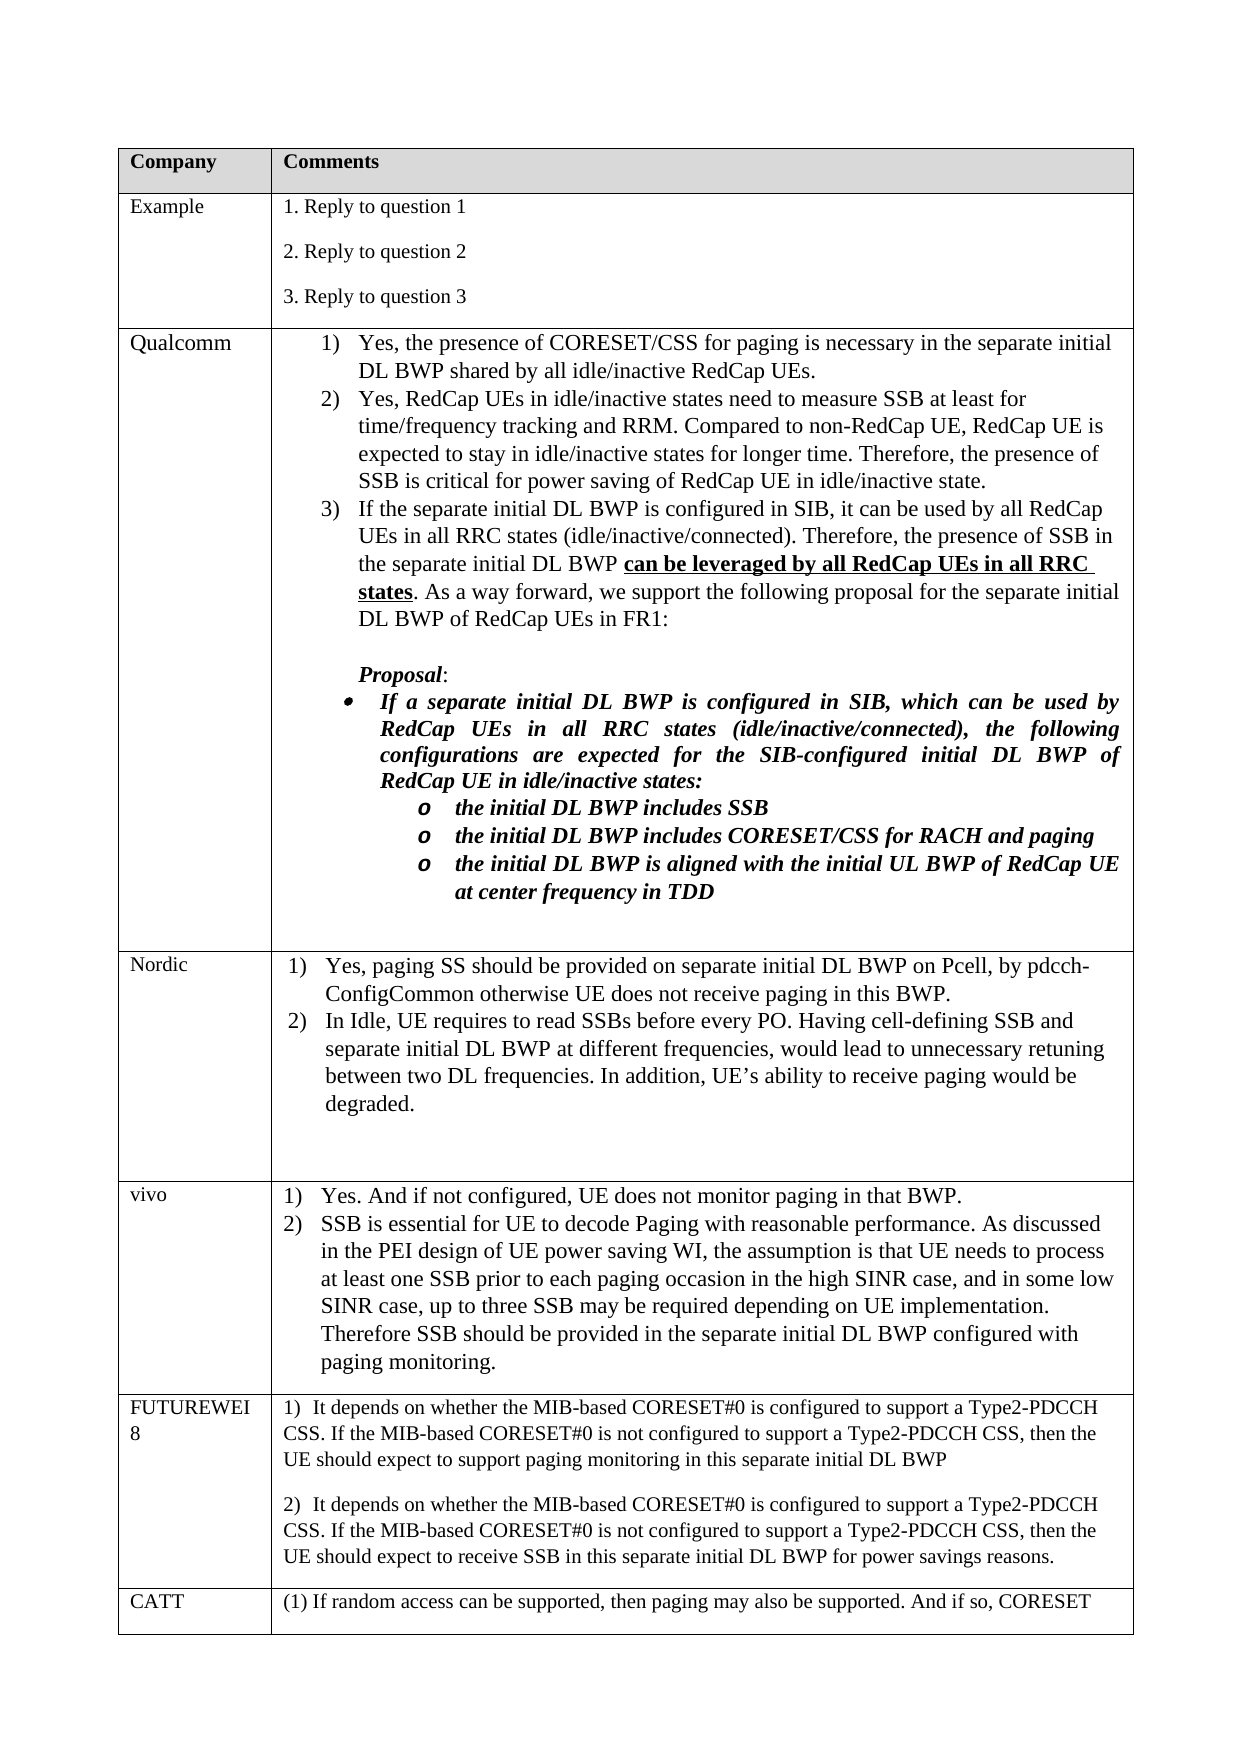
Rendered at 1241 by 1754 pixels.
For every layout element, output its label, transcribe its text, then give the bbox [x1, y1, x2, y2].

table_cell Yes, the presence of CORESET/CSS for paging is necessary in the separate initial DL BWP shared by all idle/inactive RedCap UEs. Yes, RedCap UEs in idle/inactive states need to measure SSB at least for time/frequency tracking and RRM. Compared to non-RedCap UE, RedCap UE is expected to stay in idle/inactive states for longer time. Therefore, the presence of SSB is critical for power saving of RedCap UE in idle/inactive state. If the separate initial DL BWP is configured in SIB, it can be used by all RedCap UEs in all RRC states (idle/inactive/connected). Therefore, the presence of SSB in the separate initial DL BWP can be leveraged by all RedCap UEs in all RRC states. As a way forward, we support the following proposal for the separate initial DL BWP of RedCap UEs in FR1: Proposal: If a separate initial DL BWP is configured in SIB, which can be used by RedCap UEs in all RRC states (idle/inactive/connected), the following configurations are expected for the SIB-configured initial DL BWP of RedCap UE in idle/inactive states: the initial DL BWP includes SSB the initial DL BWP includes CORESET/CSS for RACH and paging the initial DL BWP is aligned with the initial UL BWP of RedCap UE at center frequency in TDD [272, 329, 1133, 951]
table_cell Nordic [119, 952, 271, 1181]
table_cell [272, 1589, 1133, 1634]
table_cell FUTUREWEI8 [119, 1395, 271, 1588]
table_cell vivo [119, 1182, 271, 1394]
table_cell Yes. And if not configured, UE does not monitor paging in that BWP. SSB is essential for UE to decode Paging with reasonable performance. As discussed in the PEI design of UE power saving WI, the assumption is that UE needs to process at least one SSB prior to each paging occasion in the high SINR case, and in some low SINR case, up to three SSB may be required depending on UE implementation. Therefore SSB should be provided in the separate initial DL BWP configured with paging monitoring. [272, 1182, 1133, 1394]
table_cell Yes, paging SS should be provided on separate initial DL BWP on Pcell, by pdcch-ConfigCommon otherwise UE does not receive paging in this BWP. In Idle, UE requires to read SSBs before every PO. Having cell-defining SSB and separate initial DL BWP at different frequencies, would lead to unnecessary retuning between two DL frequencies. In addition, UE’s ability to receive paging would be degraded. [272, 952, 1133, 1181]
table_cell Qualcomm [119, 329, 271, 951]
table_header Comments [272, 149, 1133, 193]
table_header Company [119, 149, 271, 193]
table_cell CATT [119, 1589, 271, 1634]
table_cell 1. Reply to question 1 2. Reply to question 2 3. Reply to question 3 [272, 194, 1133, 328]
table_cell 1) It depends on whether the MIB-based CORESET#0 is configured to support a Type2-PDCCH CSS. If the MIB-based CORESET#0 is not configured to support a Type2-PDCCH CSS, then the UE should expect to support paging monitoring in this separate initial DL BWP 2) It depends on whether the MIB-based CORESET#0 is configured to support a Type2-PDCCH CSS. If the MIB-based CORESET#0 is not configured to support a Type2-PDCCH CSS, then the UE should expect to receive SSB in this separate initial DL BWP for power savings reasons. [272, 1395, 1133, 1588]
table_cell Example [119, 194, 271, 328]
